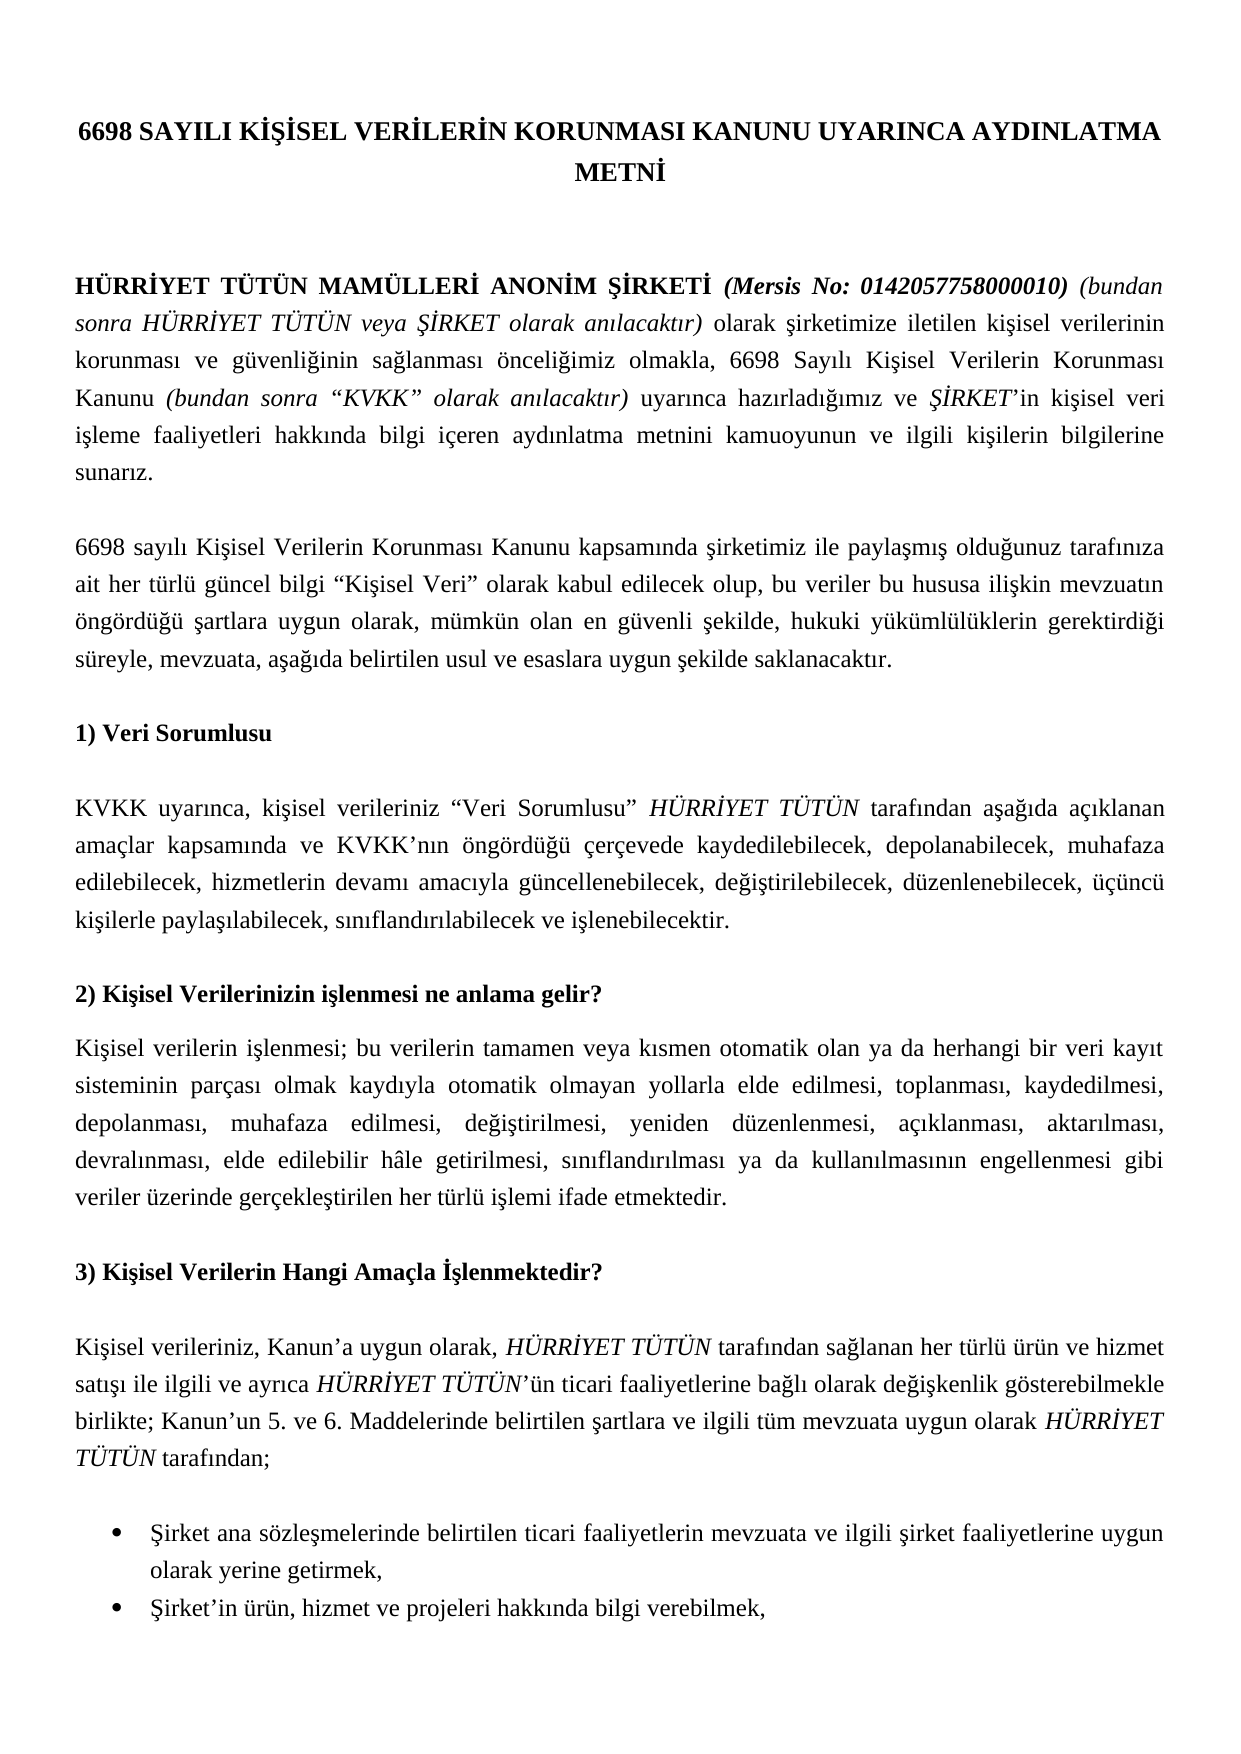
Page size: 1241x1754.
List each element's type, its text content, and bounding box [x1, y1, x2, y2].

text HÜRRİYET TÜTÜN MAMÜLLERİ ANONİM ŞİRKETİ (Mersis No: 0142057758000010) (bundan sonra HÜRRİYET TÜTÜN veya ŞİRKET olarak anılacaktır) olarak şirketimize iletilen kişisel verilerinin korunması ve güvenliğinin sağlanması önceliğimiz olmakla, 6698 Sayılı Kişisel Verilerin Korunması Kanunu (bundan sonra “KVKK” olarak anılacaktır) uyarınca hazırladığımız ve ŞİRKET’in kişisel veri işleme faaliyetleri hakkında bilgi içeren aydınlatma metnini kamuoyunun ve ilgili kişilerin bilgilerine sunarız. [75, 271, 1165, 486]
text Kişisel verilerin işlenmesi; bu verilerin tamamen veya kısmen otomatik olan ya da herhangi bir veri kayıt sisteminin parçası olmak kaydıyla otomatik olmayan yollarla elde edilmesi, toplanması, kaydedilmesi, depolanması, muhafaza edilmesi, değiştirilmesi, yeniden düzenlenmesi, açıklanması, aktarılması, devralınması, elde edilebilir hâle getirilmesi, sınıflandırılması ya da kullanılmasının engellenmesi gibi veriler üzerinde gerçekleştirilen her türlü işlemi ifade etmektedir. [75, 1033, 1165, 1211]
text KVKK uyarınca, kişisel verileriniz “Veri Sorumlusu” HÜRRİYET TÜTÜN tarafından aşağıda açıklanan amaçlar kapsamında ve KVKK’nın öngördüğü çerçevede kaydedilebilecek, depolanabilecek, muhafaza edilebilecek, hizmetlerin devamı amacıyla güncellenebilecek, değiştirilebilecek, düzenlenebilecek, üçüncü kişilerle paylaşılabilecek, sınıflandırılabilecek ve işlenebilecektir. [75, 756, 1165, 933]
list Şirket ana sözleşmelerinde belirtilen ticari faaliyetlerin mevzuata ve ilgili şirket faaliyetlerine uygun olarak yerine getirmek, [112, 1518, 1165, 1584]
text Kişisel verileriniz, Kanun’a uygun olarak, HÜRRİYET TÜTÜN tarafından sağlanan her türlü ürün ve hizmet satışı ile ilgili ve ayrıca HÜRRİYET TÜTÜN’ün ticari faaliyetlerine bağlı olarak değişkenlik gösterebilmekle birlikte; Kanun’un 5. ve 6. Maddelerinde belirtilen şartlara ve ilgili tüm mevzuata uygun olarak HÜRRİYET TÜTÜN tarafından; [75, 1332, 1165, 1472]
text 6698 sayılı Kişisel Verilerin Korunması Kanunu kapsamında şirketimiz ile paylaşmış olduğunuz tarafınıza ait her türlü güncel bilgi “Kişisel Veri” olarak kabul edilecek olup, bu veriler bu hususa ilişkin mevzuatın öngördüğü şartlara uygun olarak, mümkün olan en güvenli şekilde, hukuki yükümlülüklerin gerektirdiği süreyle, mevzuata, aşağıda belirtilen usul ve esaslara uygun şekilde saklanacaktır. [75, 532, 1165, 672]
list Şirket’in ürün, hizmet ve projeleri hakkında bilgi verebilmek, [112, 1593, 1165, 1621]
text 6698 SAYILI KİŞİSEL VERİLERİN KORUNMASI KANUNU UYARINCA AYDINLATMA METNİ [75, 115, 1165, 187]
text 3) Kişisel Verilerin Hangi Amaçla İşlenmektedir? [75, 1257, 1165, 1286]
text 2) Kişisel Verilerinizin işlenmesi ne anlama gelir? [75, 979, 1165, 1008]
list 1) Veri Sorumlusu [75, 718, 1165, 747]
